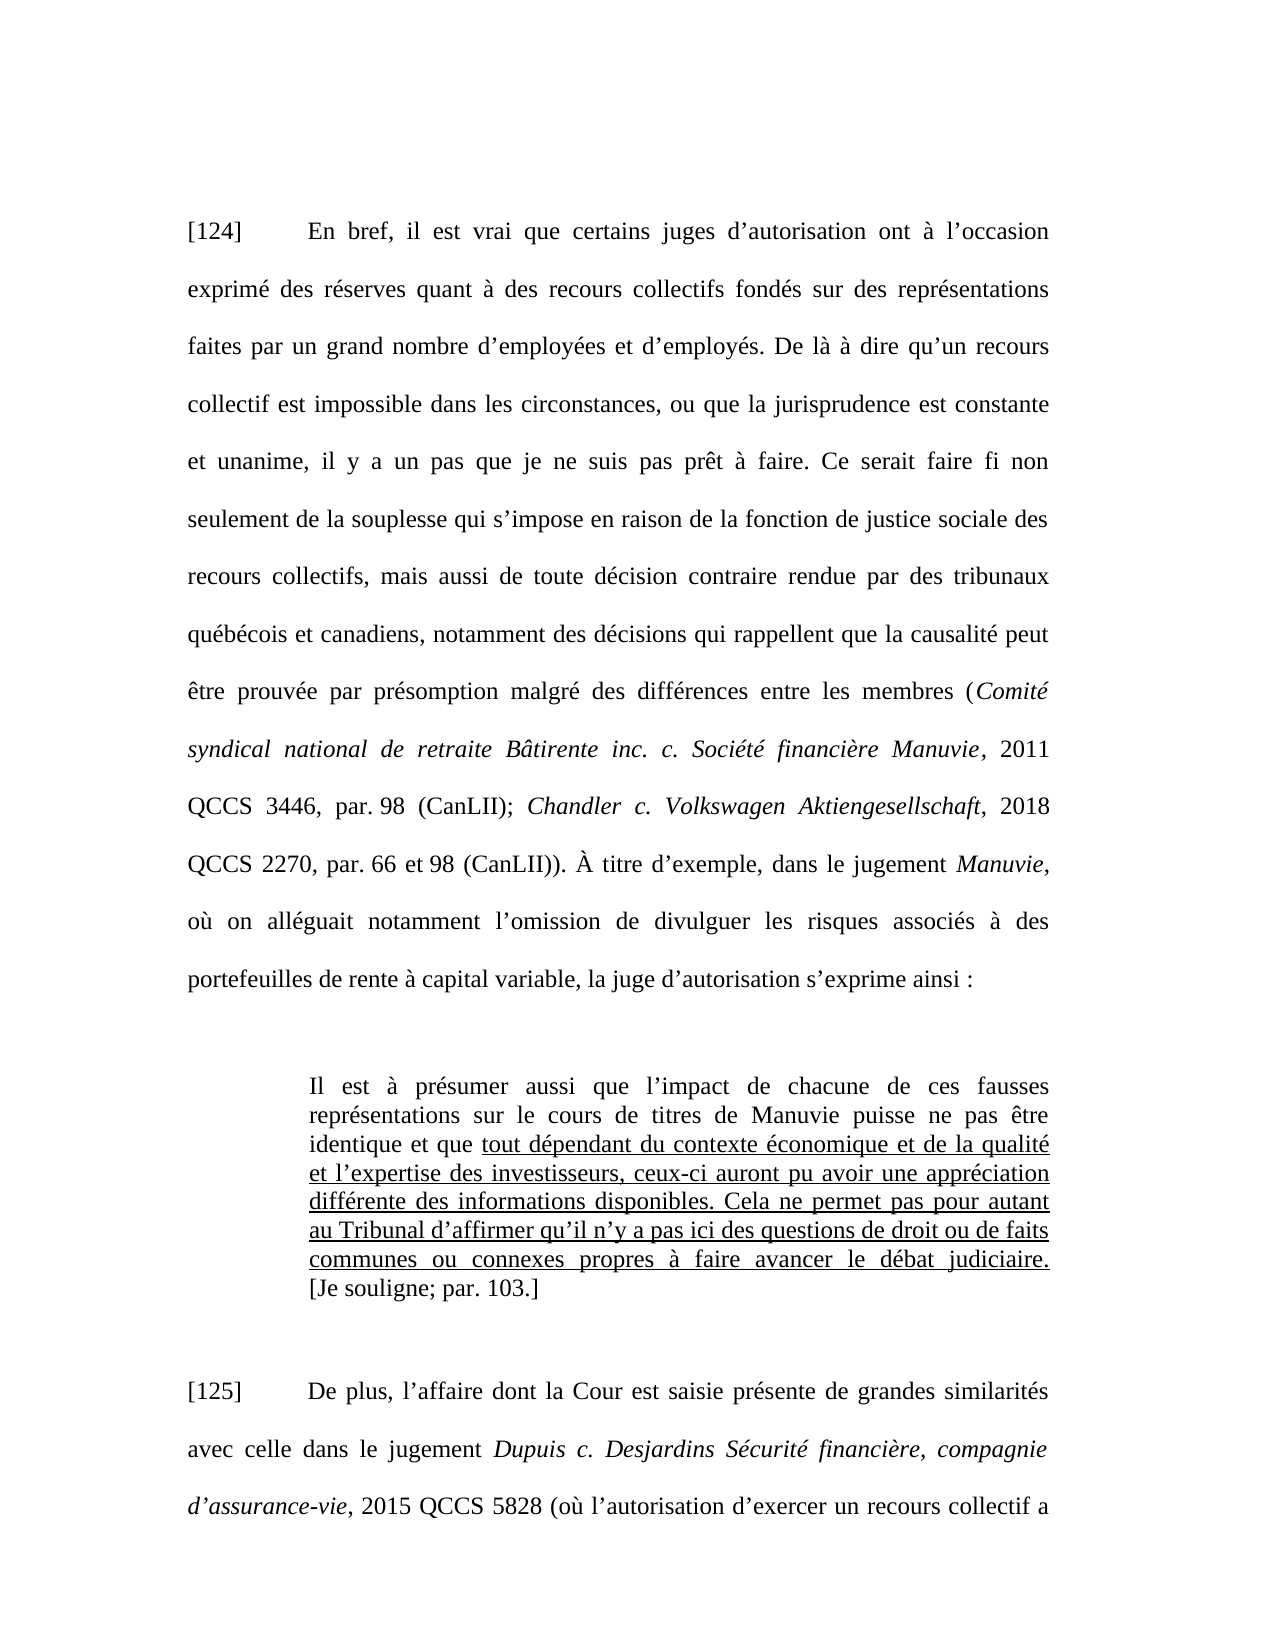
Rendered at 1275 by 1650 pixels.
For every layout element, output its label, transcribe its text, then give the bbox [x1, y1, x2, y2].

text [187, 1376, 1050, 1520]
text En bref, il est vrai que certains juges d’autorisation ont à l’occasion exprimé des réserves quant à des recours collectifs fondés sur des représentations faites par un grand nombre d’employées et d’employés. De là à dire qu’un recours collectif est impossible dans les circonstances, ou que la jurisprudence est constante et unanime, il y a un pas que je ne suis pas prêt à faire. Ce serait faire fi non seulement de la souplesse qui s’impose en raison de la fonction de justice sociale des recours collectifs, mais aussi de toute décision contraire rendue par des tribunaux québécois et canadiens, notamment des décisions qui rappellent que la causalité peut être prouvée par présomption malgré des différences entre les membres (Comité syndical national de retraite Bâtirente inc. c. Société financière Manuvie, 2011 QCCS 3446, par. 98 (CanLII); Chandler c. Volkswagen Aktiengesellschaft, 2018 QCCS 2270, par. 66 et 98 (CanLII)). À titre d’exemple, dans le jugement Manuvie, où on alléguait notamment l’omission de divulguer les risques associés à des portefeuilles de rente à capital variable, la juge d’autorisation s’exprime ainsi : [187, 216, 1050, 993]
text Il est à présumer aussi que l’impact de chacune de ces fausses représentations sur le cours de titres de Manuvie puisse ne pas être identique et que tout dépendant du contexte économique et de la qualité et l’expertise des investisseurs, ceux-ci auront pu avoir une appréciation différente des informations disponibles. Cela ne permet pas pour autant au Tribunal d’affirmer qu’il n’y a pas ici des questions de droit ou de faits communes ou connexes propres à faire avancer le débat judiciaire. [Je souligne; par. 103.] [309, 1213, 1050, 1269]
text Il est à présumer aussi que l’impact de chacune de ces fausses représentations sur le cours de titres de Manuvie puisse ne pas être identique et que tout dépendant du contexte économique et de la qualité et l’expertise des investisseurs, ceux-ci auront pu avoir une appréciation différente des informations disponibles. Cela ne permet pas pour autant au Tribunal d’affirmer qu’il n’y a pas ici des questions de droit ou de faits communes ou connexes propres à faire avancer le débat judiciaire. [Je souligne; par. 103.] [309, 1071, 1050, 1183]
